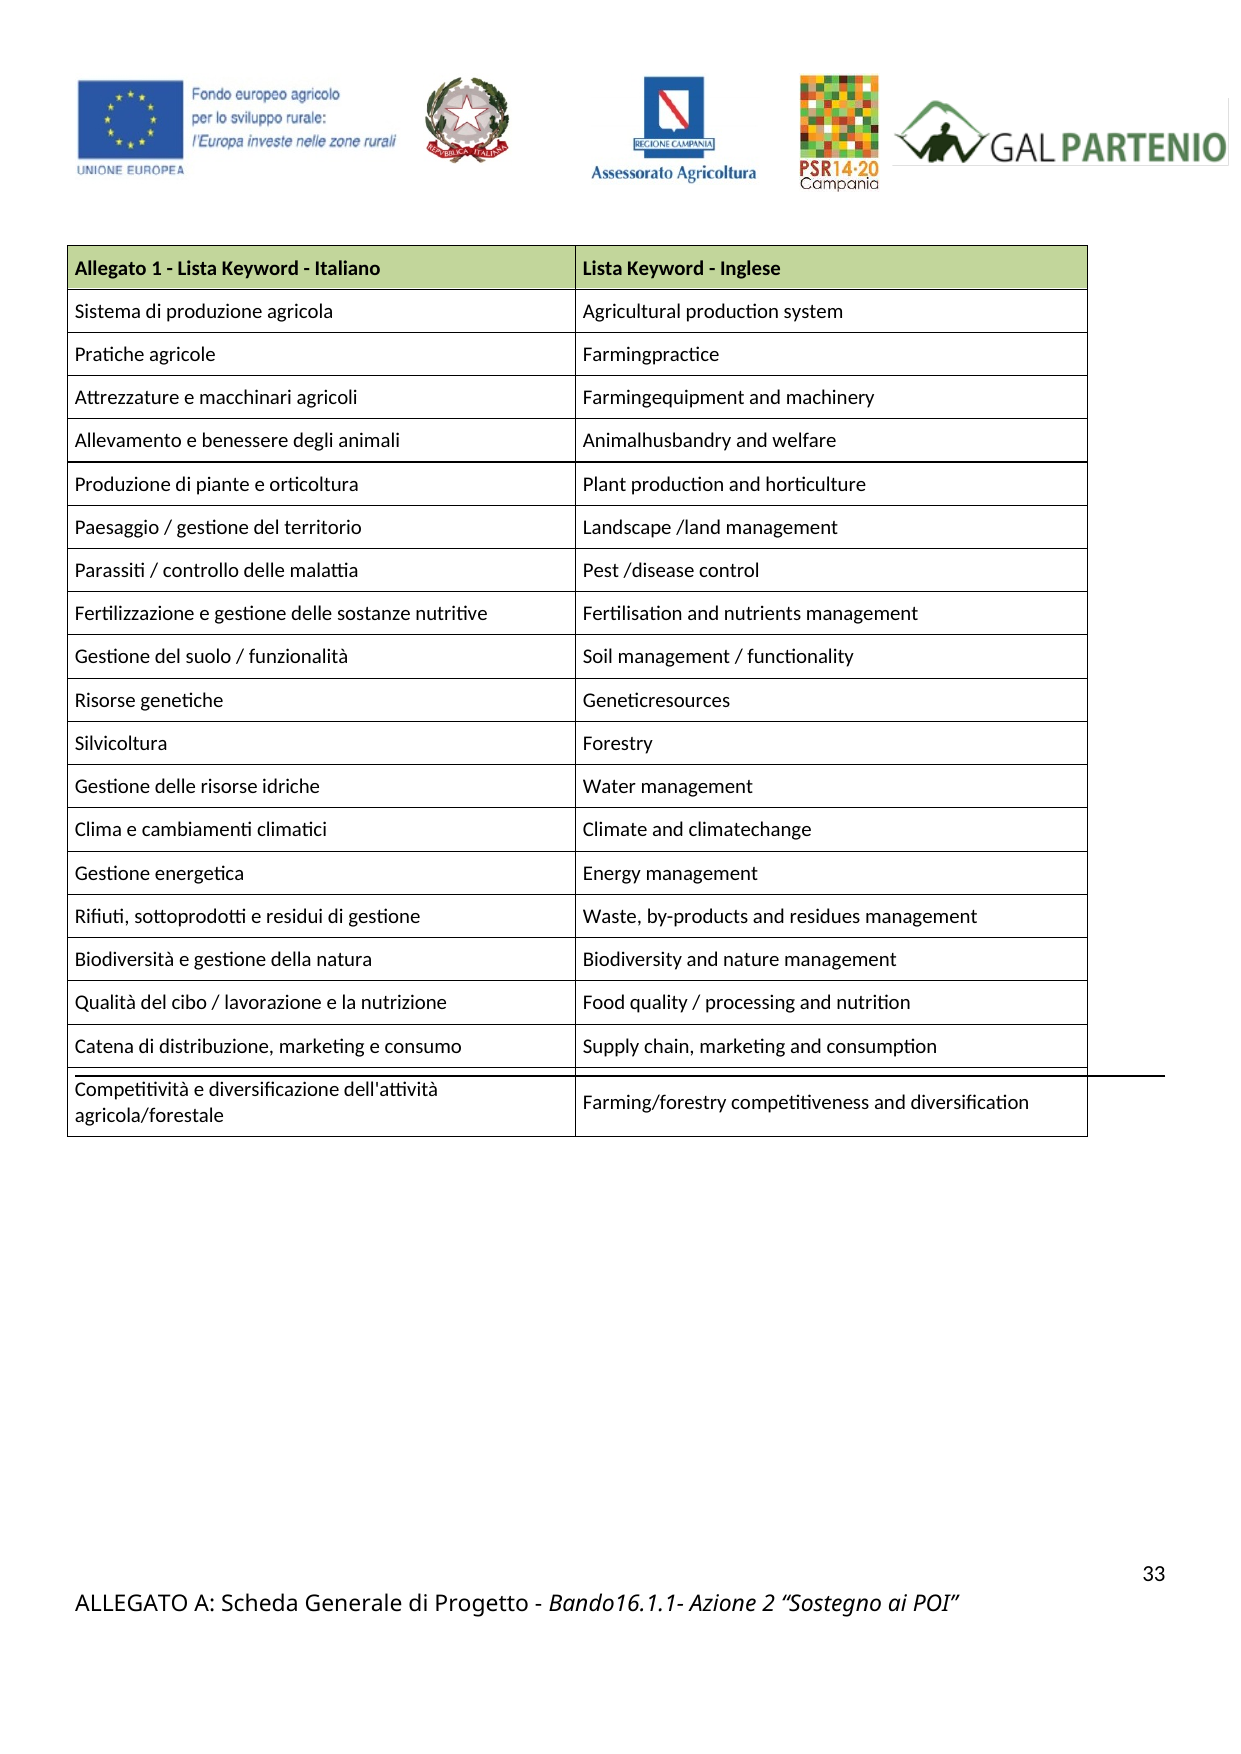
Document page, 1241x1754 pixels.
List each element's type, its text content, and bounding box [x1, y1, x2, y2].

table_cell Supply chain, marketing and consumption [576, 1025, 1087, 1067]
picture [892, 98, 1230, 167]
table_cell Farmingpractice [576, 333, 1087, 375]
table_cell Animalhusbandry and welfare [576, 419, 1087, 461]
table_cell Gestione energetica [68, 852, 575, 894]
table_cell Parassiti / controllo delle malattia [68, 549, 575, 591]
table_cell Soil management / functionality [576, 635, 1087, 678]
table_cell Plant production and horticulture [576, 463, 1087, 505]
table_cell Risorse genetiche [68, 679, 575, 721]
table_cell Paesaggio / gestione del territorio [68, 506, 575, 548]
picture [422, 73, 513, 166]
table_cell Energy management [576, 852, 1087, 894]
table_cell Farming/forestry competitiveness and diversification [576, 1068, 1087, 1136]
table_cell Food quality / processing and nutrition [576, 981, 1087, 1023]
table_cell Water management [576, 765, 1087, 807]
table_cell Geneticresources [576, 679, 1087, 721]
table_cell Allevamento e benessere degli animali [68, 419, 575, 461]
table_cell Qualità del cibo / lavorazione e la nutrizione [68, 981, 575, 1023]
table_cell Fertilizzazione e gestione delle sostanze nutritive [68, 592, 575, 634]
table_cell Sistema di produzione agricola [68, 290, 575, 332]
table_cell Rifiuti, sottoprodotti e residui di gestione [68, 895, 575, 937]
table_cell Catena di distribuzione, marketing e consumo [68, 1025, 575, 1067]
table_cell Produzione di piante e orticoltura [68, 463, 575, 505]
table_cell Attrezzature e macchinari agricoli [68, 376, 575, 418]
table_header Lista Keyword - Inglese [576, 246, 1087, 288]
table_cell Pest /disease control [576, 549, 1087, 591]
table_cell Climate and climatechange [576, 808, 1087, 851]
picture [75, 73, 401, 185]
table_cell Farmingequipment and machinery [576, 376, 1087, 418]
table_cell Agricultural production system [576, 290, 1087, 332]
table_cell Waste, by-products and residues management [576, 895, 1087, 937]
table_cell Biodiversità e gestione della natura [68, 938, 575, 980]
table_cell Biodiversity and nature management [576, 938, 1087, 980]
table_cell Forestry [576, 722, 1087, 764]
table_cell Pratiche agricole [68, 333, 575, 375]
table_cell Gestione del suolo / funzionalità [68, 635, 575, 678]
table_cell Landscape /land management [576, 506, 1087, 548]
table_header Allegato 1 - Lista Keyword - Italiano [68, 246, 575, 288]
picture [591, 73, 760, 185]
picture [798, 73, 880, 192]
table_cell Fertilisation and nutrients management [576, 592, 1087, 634]
table_cell Silvicoltura [68, 722, 575, 764]
table_cell Clima e cambiamenti climatici [68, 808, 575, 851]
table_cell Competitività e diversificazione dell'attività agricola/forestale [68, 1068, 575, 1136]
table_cell Gestione delle risorse idriche [68, 765, 575, 807]
